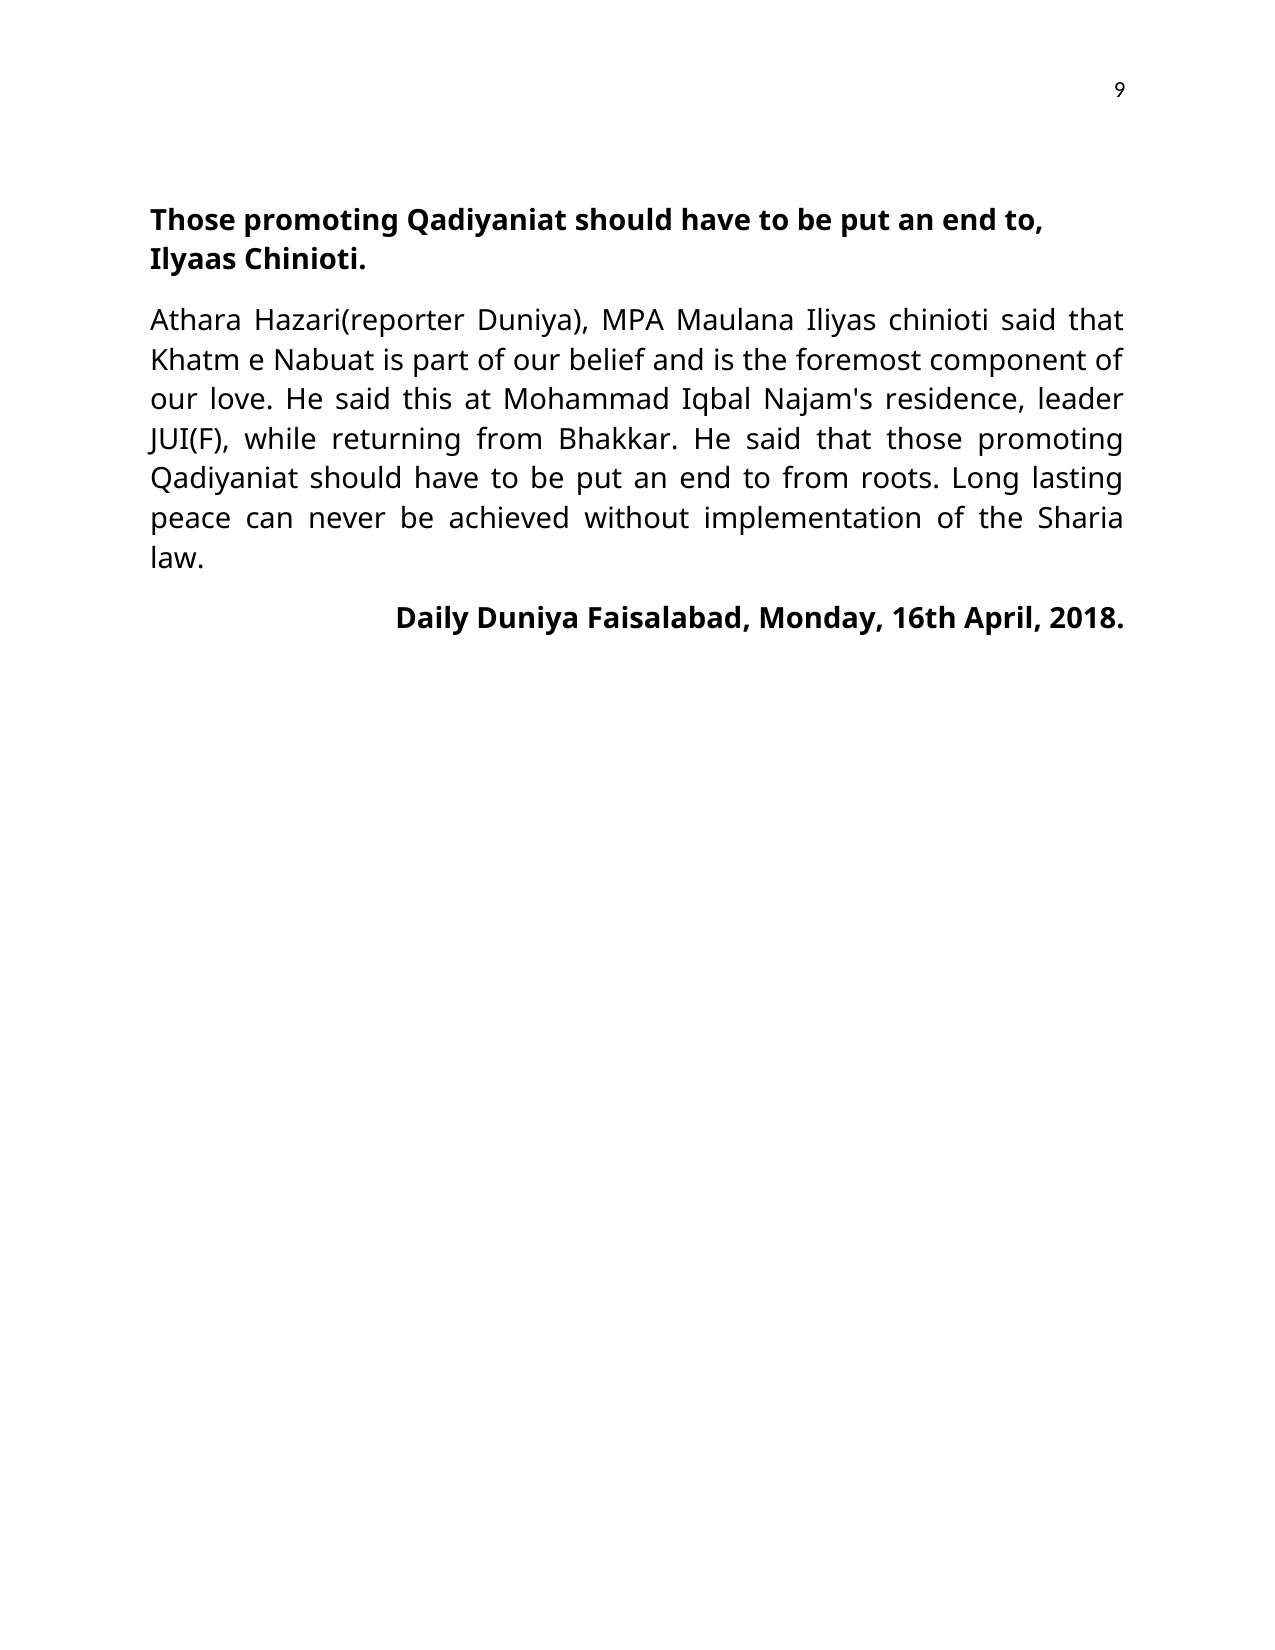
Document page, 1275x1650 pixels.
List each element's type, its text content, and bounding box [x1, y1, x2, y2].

text Those promoting Qadiyaniat should have to be put an end to, Ilyaas Chinioti. [150, 199, 1125, 278]
text Daily Duniya Faisalabad, Monday, 16th April, 2018. [150, 598, 1125, 637]
text Athara Hazari(reporter Duniya), MPA Maulana Iliyas chinioti said that Khatm e Nabuat is part of our belief and is the foremost component of our love. He said this at Mohammad Iqbal Najam's residence, leader JUI(F), while returning from Bhakkar. He said that those promoting Qadiyaniat should have to be put an end to from roots. Long lasting peace can never be achieved without implementation of the Sharia law. [150, 299, 1125, 577]
